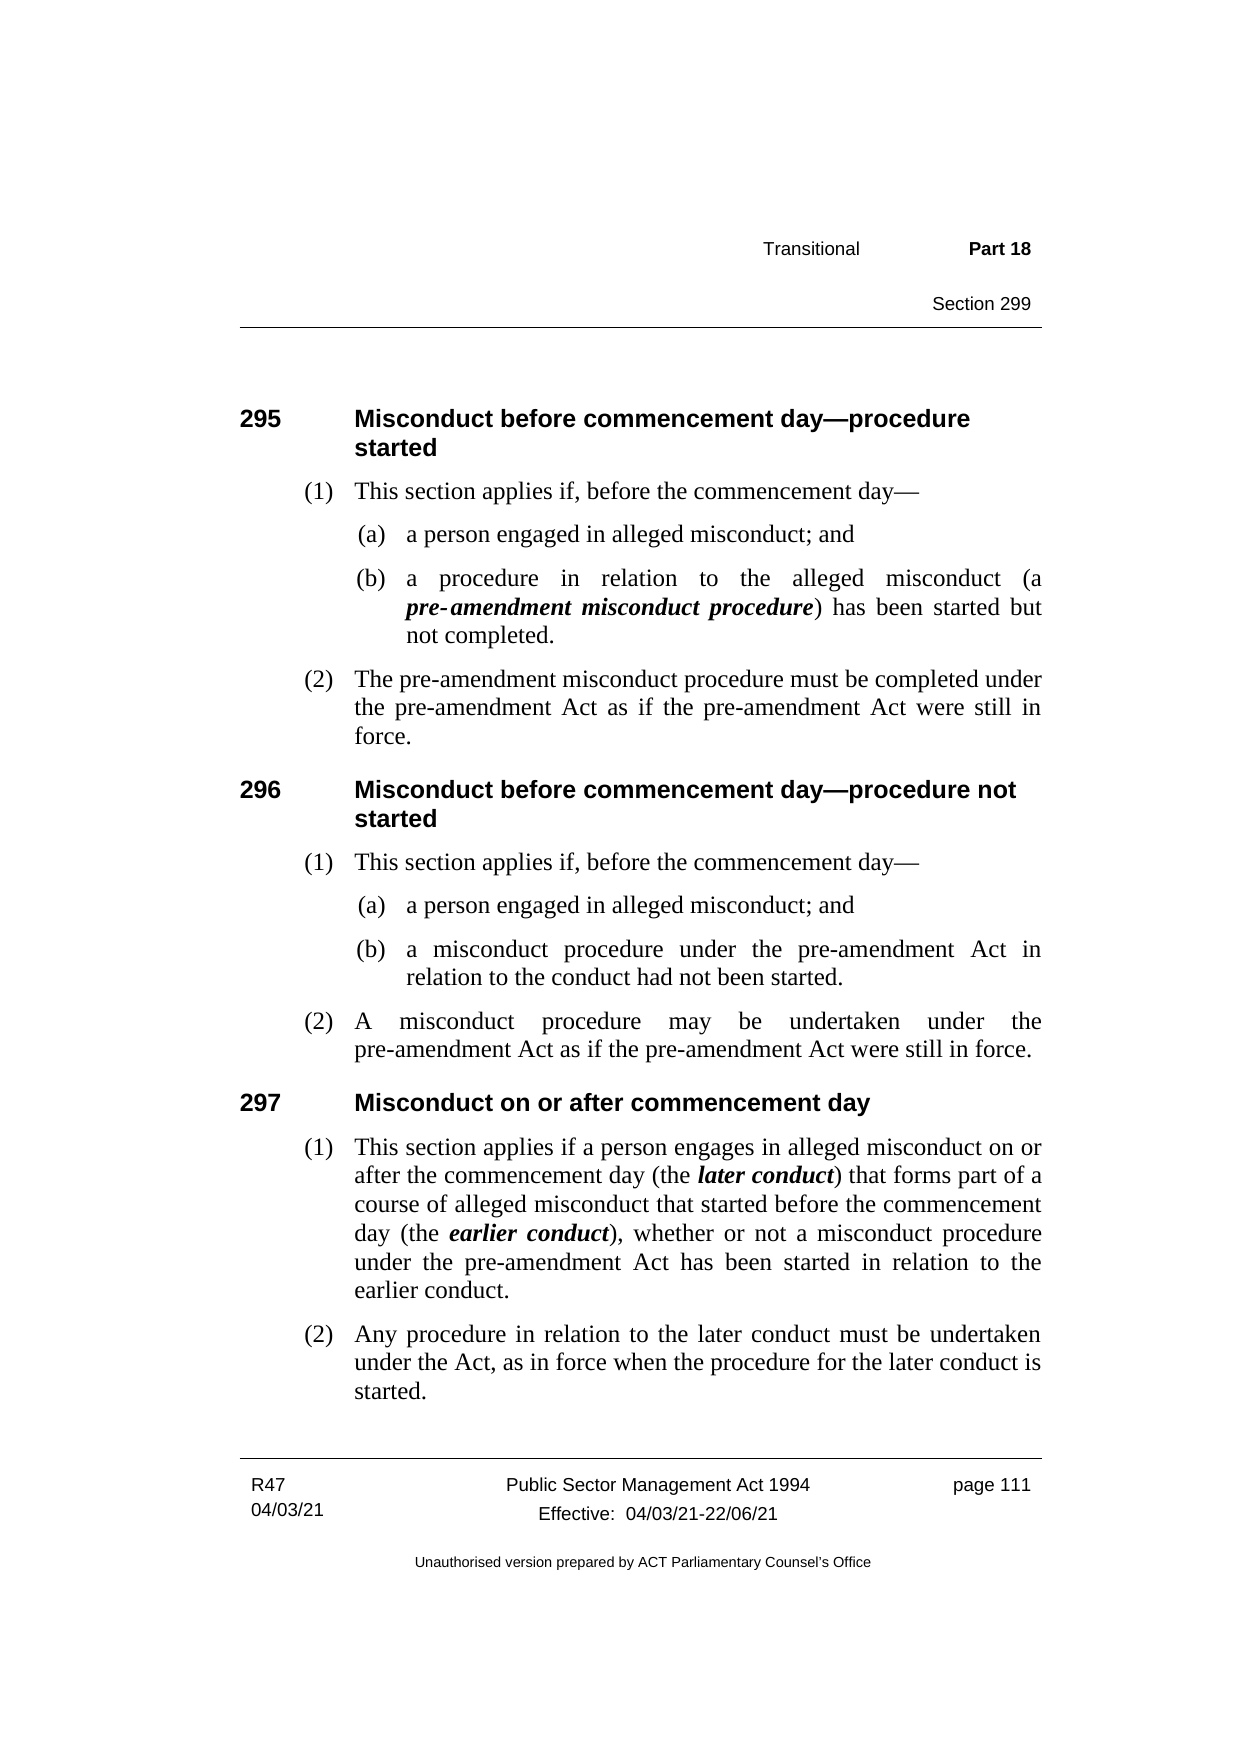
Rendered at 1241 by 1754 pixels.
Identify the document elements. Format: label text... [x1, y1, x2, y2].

text (2) Any procedure in relation to the later conduct must be undertaken under the Act, as in force when the procedure for the later conduct is started. [239, 1319, 1042, 1405]
text 295 Misconduct before commencement day—procedure started [239, 404, 1042, 462]
text (b) a procedure in relation to the alleged misconduct (a pre-amendment misconduct procedure) has been started but not completed. [239, 563, 1042, 649]
text (1) This section applies if, before the commencement day— [239, 847, 1042, 876]
text (b) a misconduct procedure under the pre-amendment Act in relation to the conduct had not been started. [239, 934, 1042, 991]
text (2) A misconduct procedure may be undertaken under the pre-amendment Act as if the pre-amendment Act were still in force. [239, 1006, 1042, 1063]
text (1) This section applies if, before the commencement day— [239, 476, 1042, 505]
text (a) a person engaged in alleged misconduct; and [239, 519, 1042, 548]
text (a) a person engaged in alleged misconduct; and [239, 890, 1042, 919]
text (1) This section applies if a person engages in alleged misconduct on or after the commencement day (the later conduct) that forms part of a course of alleged misconduct that started before the commencement day (the earlier conduct), whether or not a misconduct procedure under the pre-amendment Act has been started in relation to the earlier conduct. [239, 1132, 1042, 1304]
text (2) The pre-amendment misconduct procedure must be completed under the pre-amendment Act as if the pre-amendment Act were still in force. [239, 664, 1042, 750]
text 297 Misconduct on or after commencement day [239, 1088, 1042, 1117]
text 296 Misconduct before commencement day—procedure not started [239, 775, 1042, 832]
